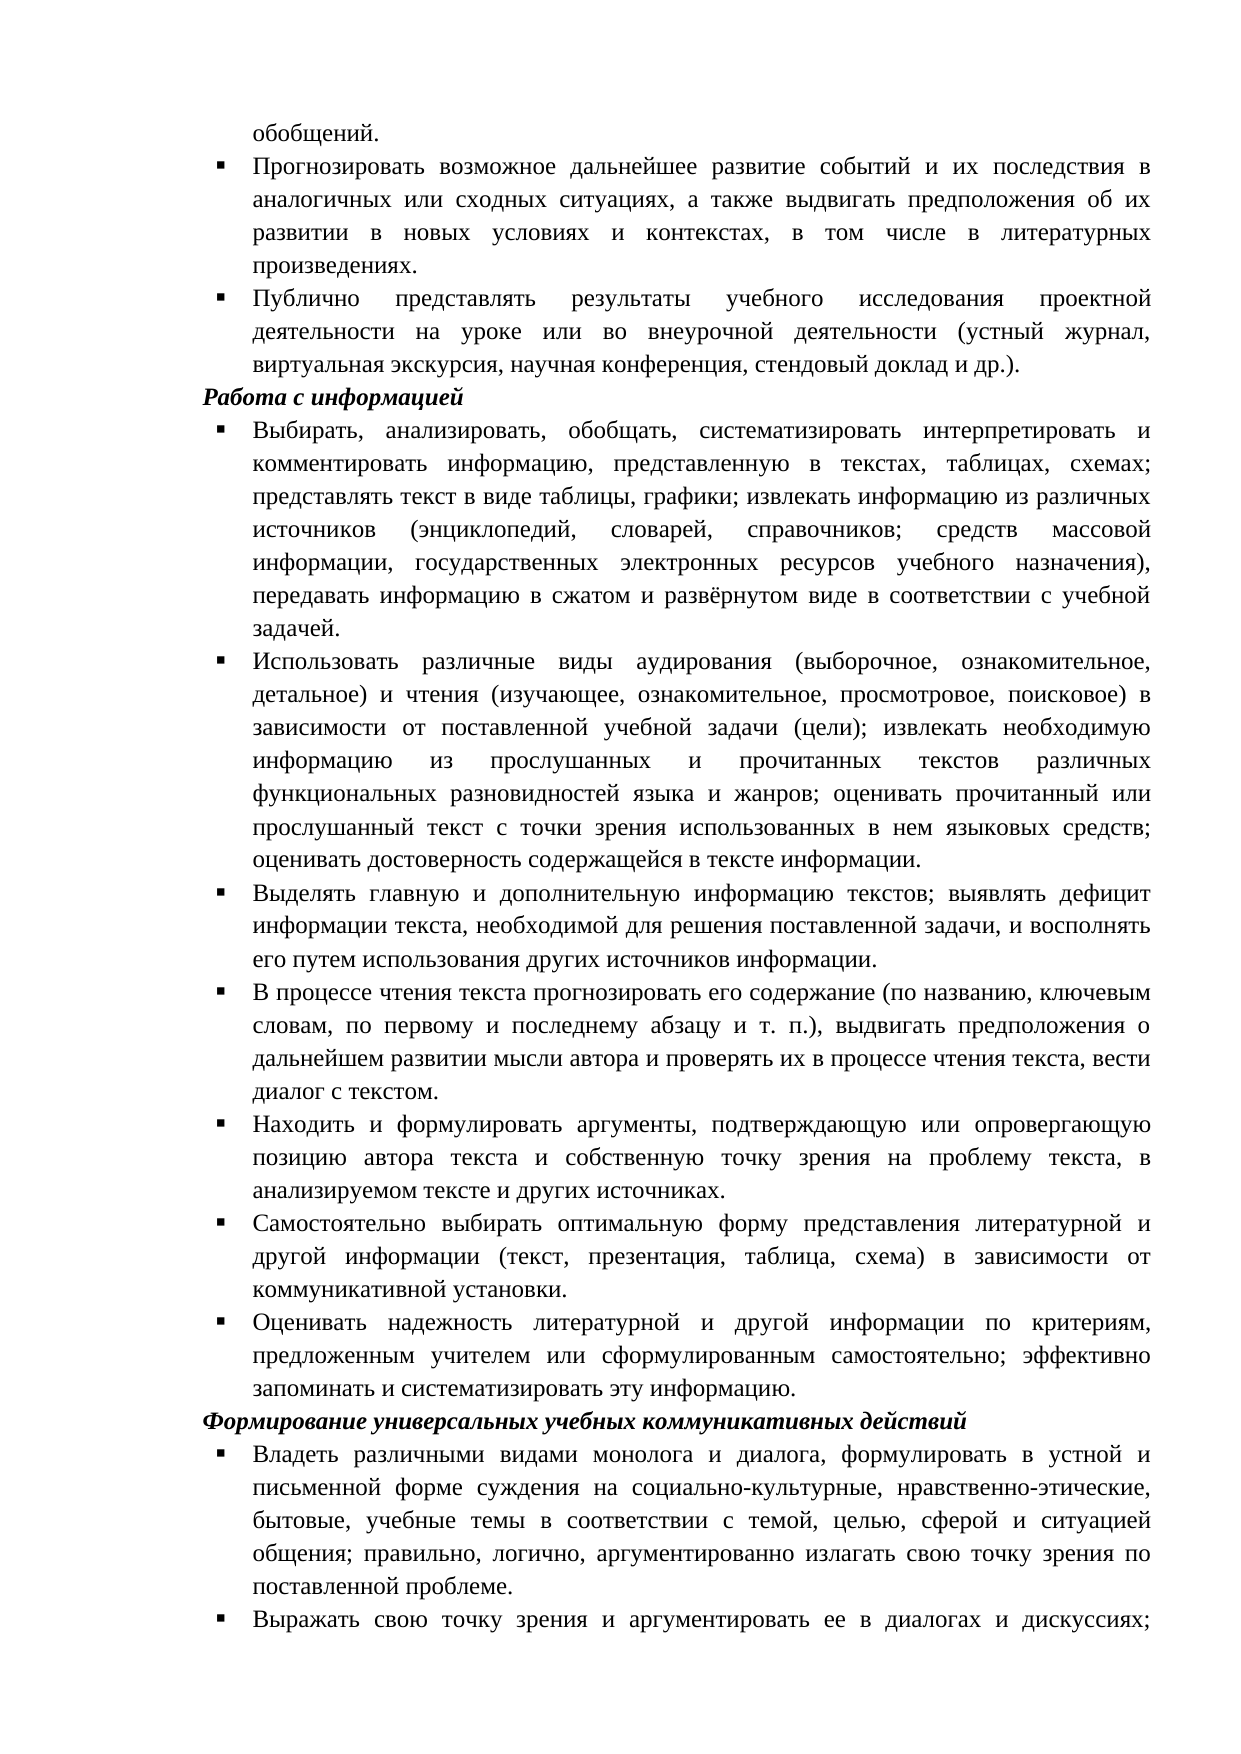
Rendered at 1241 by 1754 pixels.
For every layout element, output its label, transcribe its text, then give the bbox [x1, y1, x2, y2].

list Находить и формулировать аргументы, подтверждающую или опровергающую позицию автора текста и собственную точку зрения на проблему текста, в анализируемом тексте и других источниках. [215, 1109, 1152, 1203]
list Владеть различными видами монолога и диалога, формулировать в устной и письменной форме суждения на социально-культурные, нравственно-этические, бытовые, учебные темы в соответствии с темой, целью, сферой и ситуацией общения; правильно, логично, аргументированно излагать свою точку зрения по поставленной проблеме. [215, 1439, 1152, 1600]
text Работа с информацией [177, 382, 1152, 411]
list Самостоятельно выбирать оптимальную форму представления литературной и другой информации (текст, презентация, таблица, схема) в зависимости от коммуникативной установки. [215, 1208, 1152, 1303]
list Прогнозировать возможное дальнейшее развитие событий и их последствия в аналогичных или сходных ситуациях, а также выдвигать предположения об их развитии в новых условиях и контекстах, в том числе в литературных произведениях. [215, 151, 1152, 279]
list Оценивать надежность литературной и другой информации по критериям, предложенным учителем или сформулированным самостоятельно; эффективно запоминать и систематизировать эту информацию. [215, 1307, 1152, 1402]
list Выбирать, анализировать, обобщать, систематизировать интерпретировать и комментировать информацию, представленную в текстах, таблицах, схемах; представлять текст в виде таблицы, графики; извлекать информацию из различных источников (энциклопедий, словарей, справочников; средств массовой информации, государственных электронных ресурсов учебного назначения), передавать информацию в сжатом и развёрнутом виде в соответствии с учебной задачей. [215, 415, 1152, 642]
text Формирование универсальных учебных коммуникативных действий [177, 1406, 1152, 1435]
list Публично представлять результаты учебного исследования проектной деятельности на уроке или во внеурочной деятельности (устный журнал, виртуальная экскурсия, научная конференция, стендовый доклад и др.). [215, 283, 1152, 378]
list Использовать различные виды аудирования (выборочное, ознакомительное, детальное) и чтения (изучающее, ознакомительное, просмотровое, поисковое) в зависимости от поставленной учебной задачи (цели); извлекать необходимую информацию из прослушанных и прочитанных текстов различных функциональных разновидностей языка и жанров; оценивать прочитанный или прослушанный текст с точки зрения использованных в нем языковых средств; оценивать достоверность содержащейся в тексте информации. [215, 646, 1152, 873]
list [215, 1604, 1152, 1633]
list Выделять главную и дополнительную информацию текстов; выявлять дефицит информации текста, необходимой для решения поставленной задачи, и восполнять его путем использования других источников информации. [215, 878, 1152, 972]
list В процессе чтения текста прогнозировать его содержание (по названию, ключевым словам, по первому и последнему абзацу и т. п.), выдвигать предположения о дальнейшем развитии мысли автора и проверять их в процессе чтения текста, вести диалог с текстом. [215, 977, 1152, 1104]
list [215, 118, 1152, 147]
